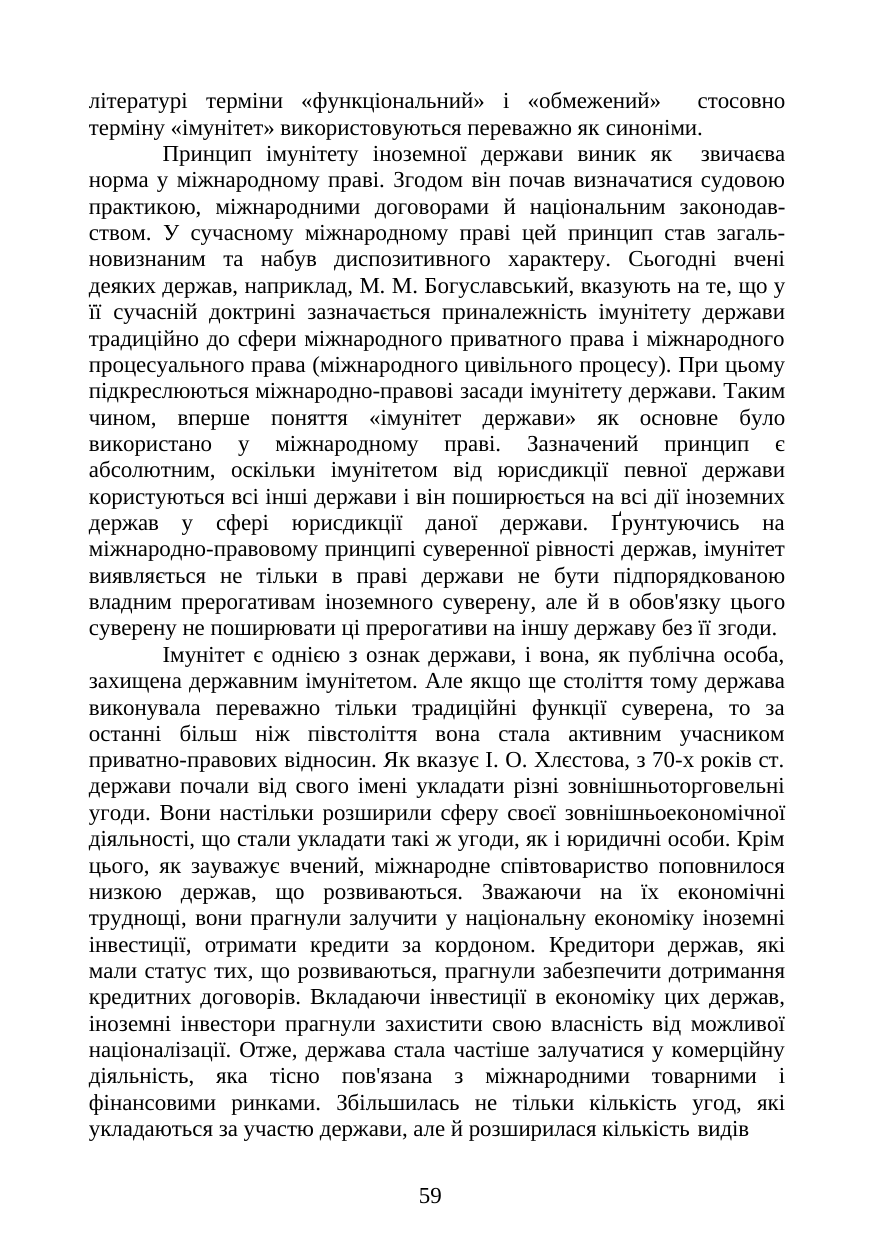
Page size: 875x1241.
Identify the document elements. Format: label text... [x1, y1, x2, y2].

text літературі терміни «функціональний» і «обмежений» стосовно терміну «імунітет» використовуються переважно як синоніми. [89, 87, 786, 140]
text Принцип імунітету іноземної держави виник як звичаєва норма у міжнародному праві. Згодом він почав визначатися судовою практикою, міжнародними договорами й національним законодав- ством. У сучасному міжнародному праві цей принцип став загаль- новизнаним та набув диспозитивного характеру. Сьогодні вчені деяких держав, наприклад, М. М. Богуславський, вказують на те, що у її сучасній доктрині зазначається приналежність імунітету держави традиційно до сфери міжнародного приватного права і міжнародного процесуального права (міжнародного цивільного процесу). При цьому підкреслюються міжнародно-правові засади імунітету держави. Таким чином, вперше поняття «імунітет держави» як основне було використано у міжнародному праві. Зазначений принцип є абсолютним, оскільки імунітетом від юрисдикції певної держави користуються всі інші держави і він поширюється на всі дії іноземних держав у сфері юрисдикції даної держави. Ґрунтуючись на міжнародно-правовому принципі суверенної рівності держав, імунітет виявляється не тільки в праві держави не бути підпорядкованою владним прерогативам іноземного суверену, але й в обов'язку цього суверену не поширювати ці прерогативи на іншу державу без її згоди. [89, 140, 786, 641]
text Імунітет є однією з ознак держави, і вона, як публічна особа, захищена державним імунітетом. Але якщо ще століття тому держава виконувала переважно тільки традиційні функції суверена, то за останні більш ніж півстоліття вона стала активним учасником приватно-правових відносин. Як вказує І. О. Хлєстова, з 70-х років ст. держави почали від свого імені укладати різні зовнішньоторговельні угоди. Вони настільки розширили сферу своєї зовнішньоекономічної діяльності, що стали укладати такі ж угоди, як і юридичні особи. Крім цього, як зауважує вчений, міжнародне співтовариство поповнилося низкою держав, що розвиваються. Зважаючи на їх економічні труднощі, вони прагнули залучити у національну економіку іноземні інвестиції, отримати кредити за кордоном. Кредитори держав, які мали статус тих, що розвиваються, прагнули забезпечити дотримання кредитних договорів. Вкладаючи інвестиції в економіку цих держав, іноземні інвестори прагнули захистити свою власність від можливої націоналізації. Отже, держава стала частіше залучатися у комерційну діяльність, яка тісно пов'язана з міжнародними товарними і фінансовими ринками. Збільшилась не тільки кількість угод, які укладаються за участю держави, але й розширилася кількість видів [89, 641, 786, 1142]
